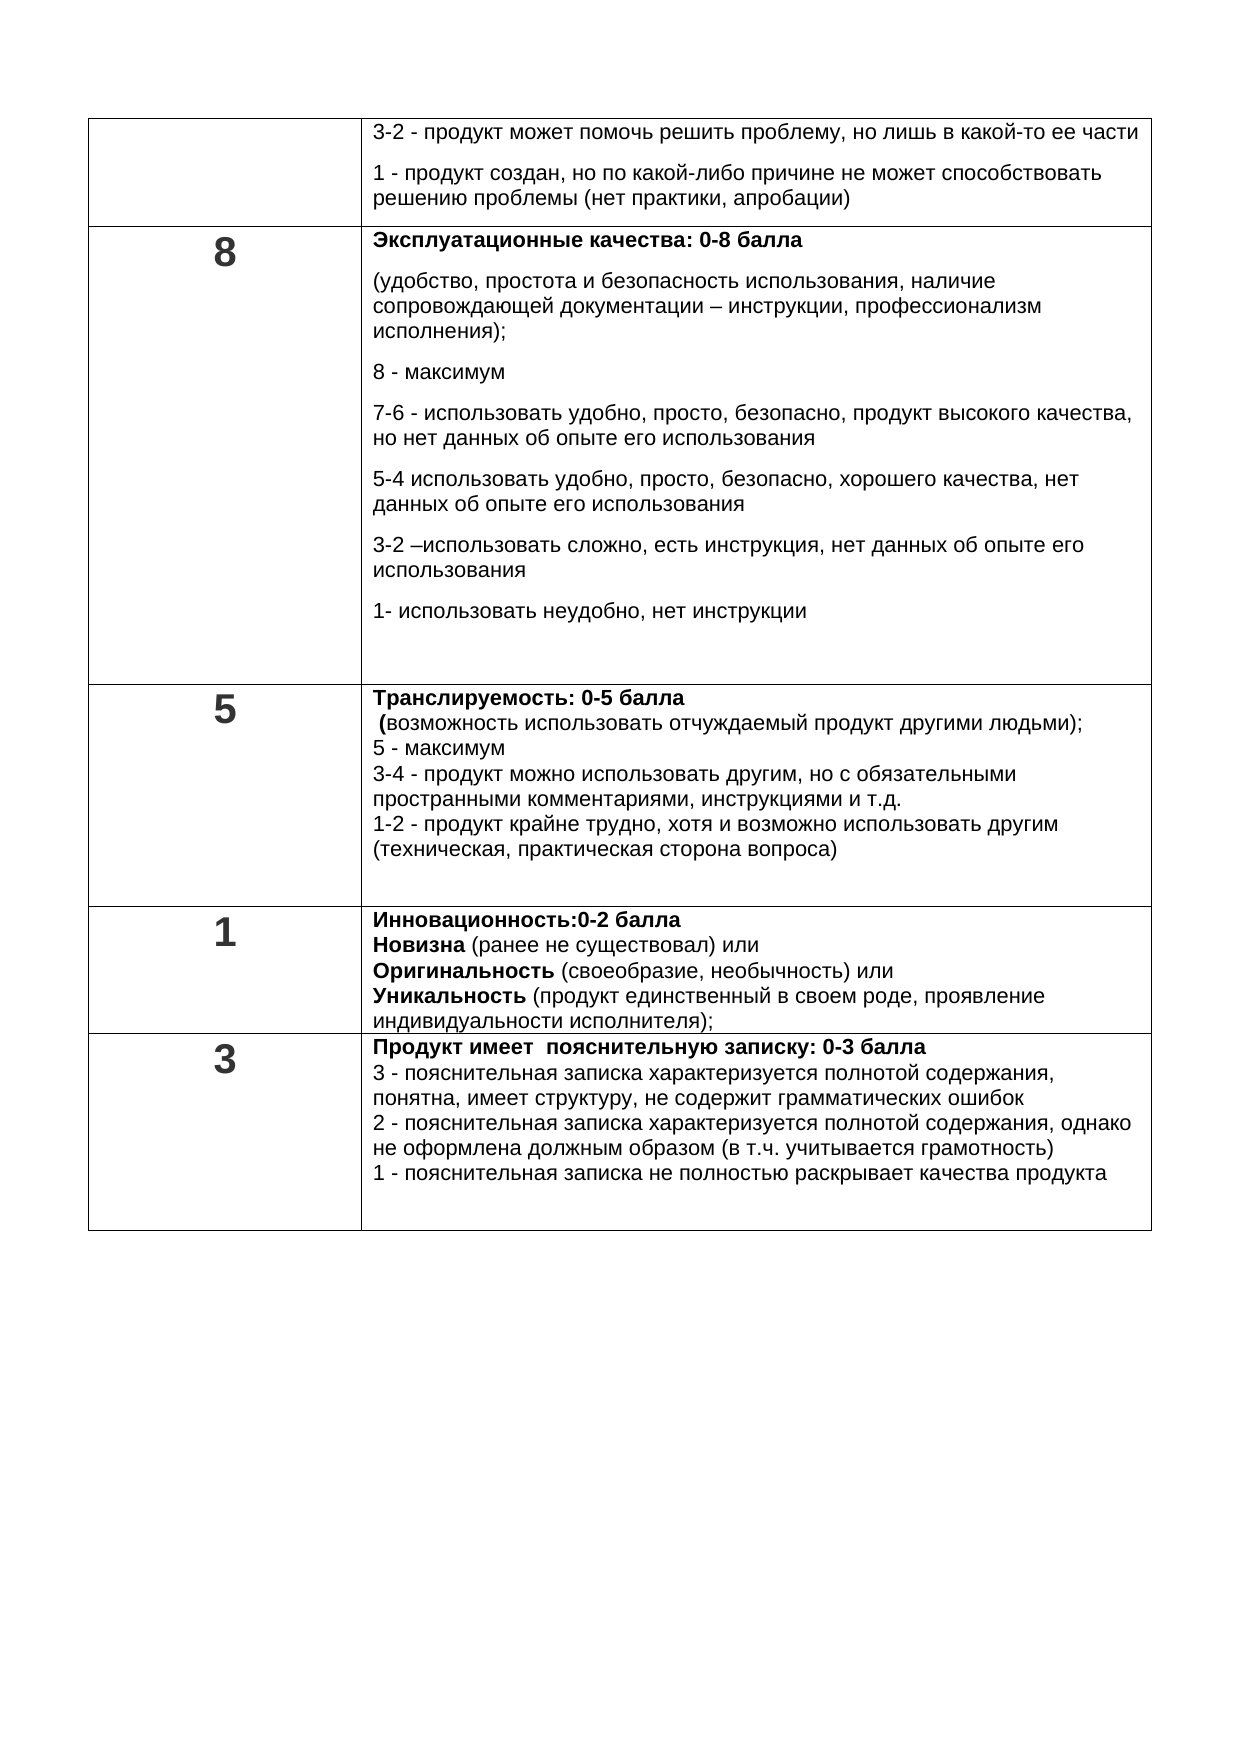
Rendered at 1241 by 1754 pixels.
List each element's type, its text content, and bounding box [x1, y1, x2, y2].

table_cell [362, 119, 1151, 226]
table_cell 5 [89, 685, 361, 906]
table_cell Транслируемость: 0-5 балла (возможность использовать отчуждаемый продукт другими людьми); 5 - максимум 3-4 - продукт можно использовать другим, но с обязательными пространными комментариями, инструкциями и т.д. 1-2 - продукт крайне трудно, хотя и возможно использовать другим (техническая, практическая сторона вопроса) [362, 685, 1151, 906]
table_cell 3 [89, 1034, 361, 1230]
table_cell 1 [89, 907, 361, 1033]
table_cell Инновационность:0-2 балла Новизна (ранее не существовал) или Оригинальность (своеобразие, необычность) или Уникальность (продукт единственный в своем роде, проявление индивидуальности исполнителя); [362, 907, 1151, 1033]
table_cell 8 [89, 227, 361, 684]
table_cell 4 [89, 119, 361, 226]
table_cell Продукт имеет пояснительную записку: 0-3 балла 3 - пояснительная записка характеризуется полнотой содержания, понятна, имеет структуру, не содержит грамматических ошибок 2 - пояснительная записка характеризуется полнотой содержания, однако не оформлена должным образом (в т.ч. учитывается грамотность) 1 - пояснительная записка не полностью раскрывает качества продукта [362, 1034, 1151, 1230]
table_cell Эксплуатационные качества: 0-8 балла (удобство, простота и безопасность использования, наличие сопровождающей документации – инструкции, профессионализм исполнения); 8 - максимум 7-6 - использовать удобно, просто, безопасно, продукт высокого качества, но нет данных об опыте его использования 5-4 использовать удобно, просто, безопасно, хорошего качества, нет данных об опыте его использования 3-2 –использовать сложно, есть инструкция, нет данных об опыте его использования 1- использовать неудобно, нет инструкции [362, 227, 1151, 684]
